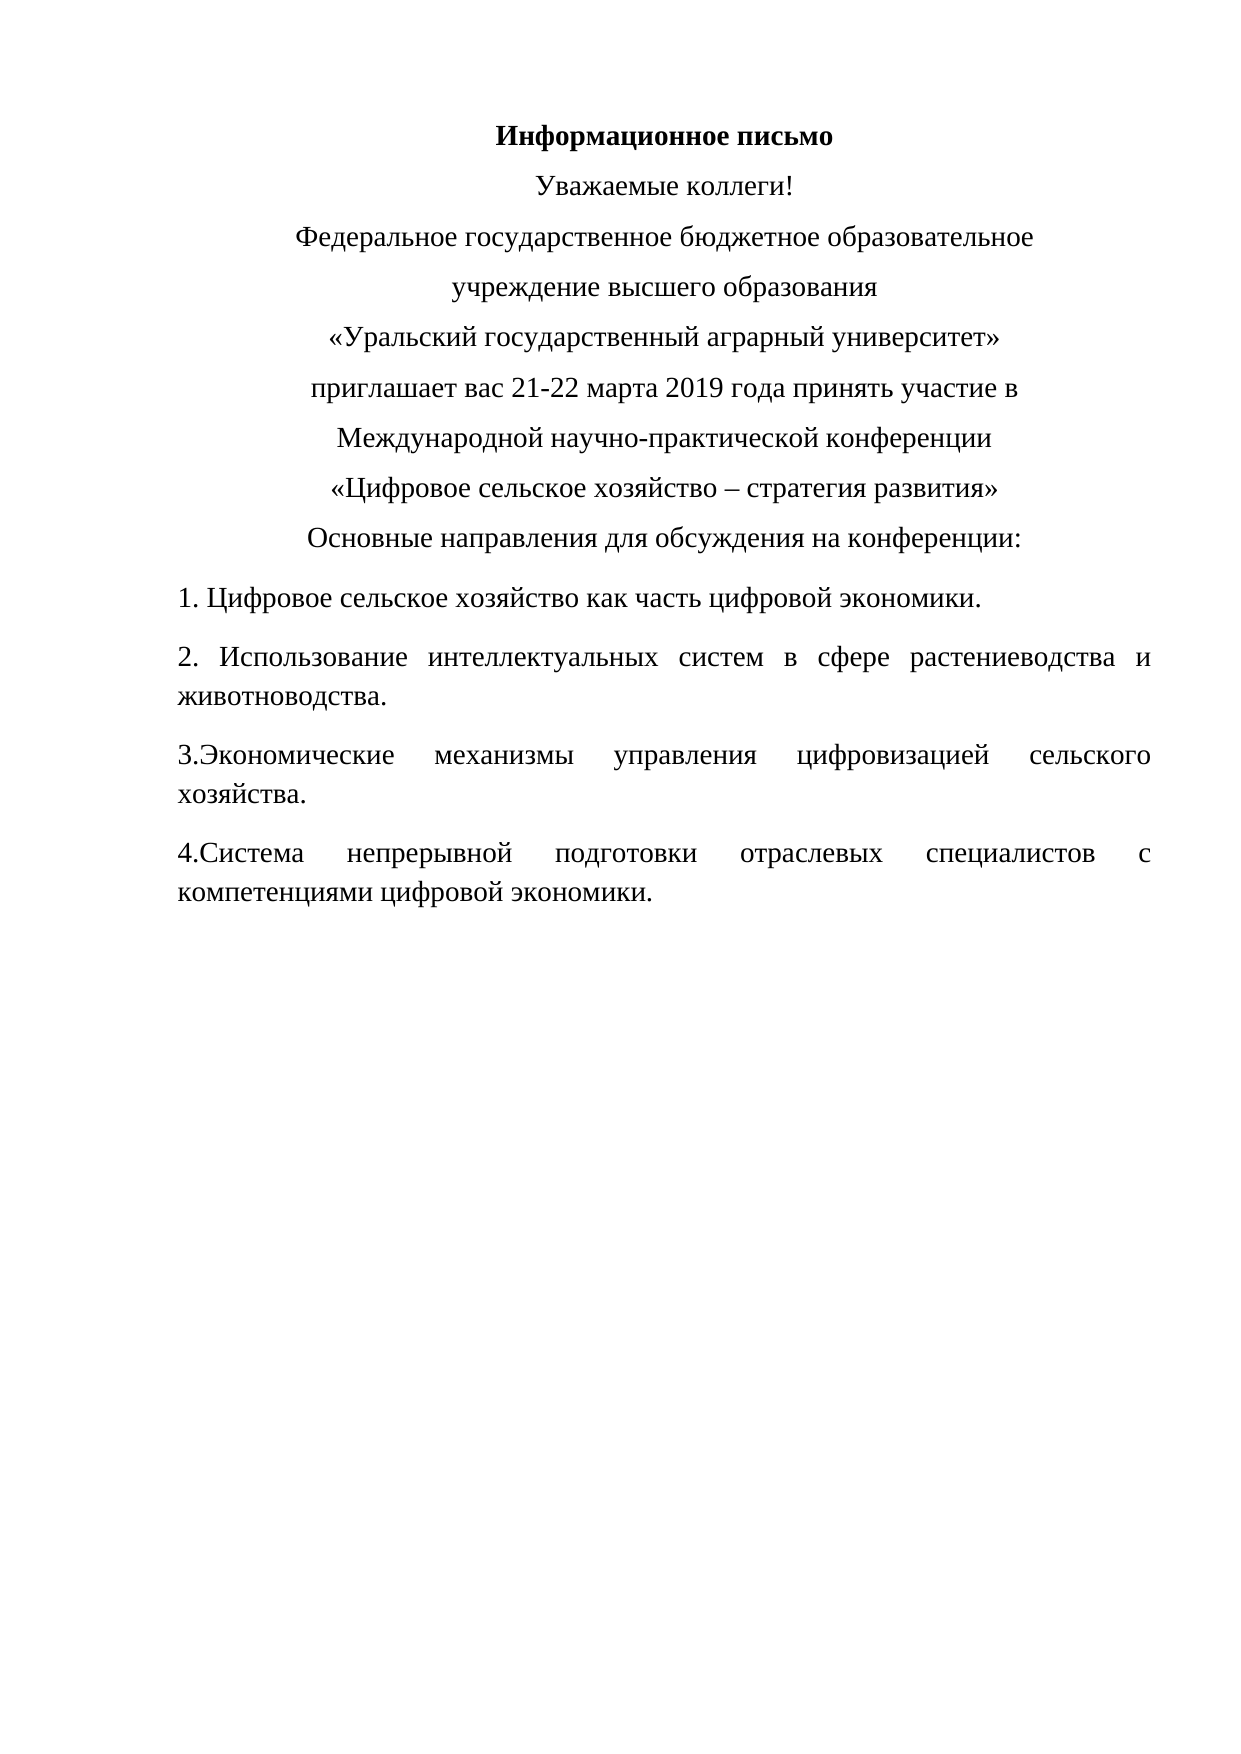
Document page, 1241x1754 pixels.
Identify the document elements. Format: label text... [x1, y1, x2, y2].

text 4.Система непрерывной подготовки отраслевых специалистов с компетенциями цифровой экономики. [177, 835, 1152, 907]
text учреждение высшего образования [177, 269, 1152, 303]
text приглашает вас 21-22 марта 2019 года принять участие в [177, 370, 1152, 403]
text 2. Использование интеллектуальных систем в сфере растениеводства и животноводства. [177, 639, 1152, 711]
text Основные направления для обсуждения на конференции: [177, 521, 1152, 554]
text Уважаемые коллеги! [177, 168, 1152, 202]
text Информационное письмо [177, 118, 1152, 152]
text 3.Экономические механизмы управления цифровизацией сельского хозяйства. [177, 737, 1152, 809]
text «Цифровое сельское хозяйство – стратегия развития» [177, 470, 1152, 504]
text Международной научно-практической конференции [177, 420, 1152, 453]
text 1. Цифровое сельское хозяйство как часть цифровой экономики. [177, 580, 1152, 613]
text Федеральное государственное бюджетное образовательное [177, 219, 1152, 252]
text «Уральский государственный аграрный университет» [177, 319, 1152, 353]
